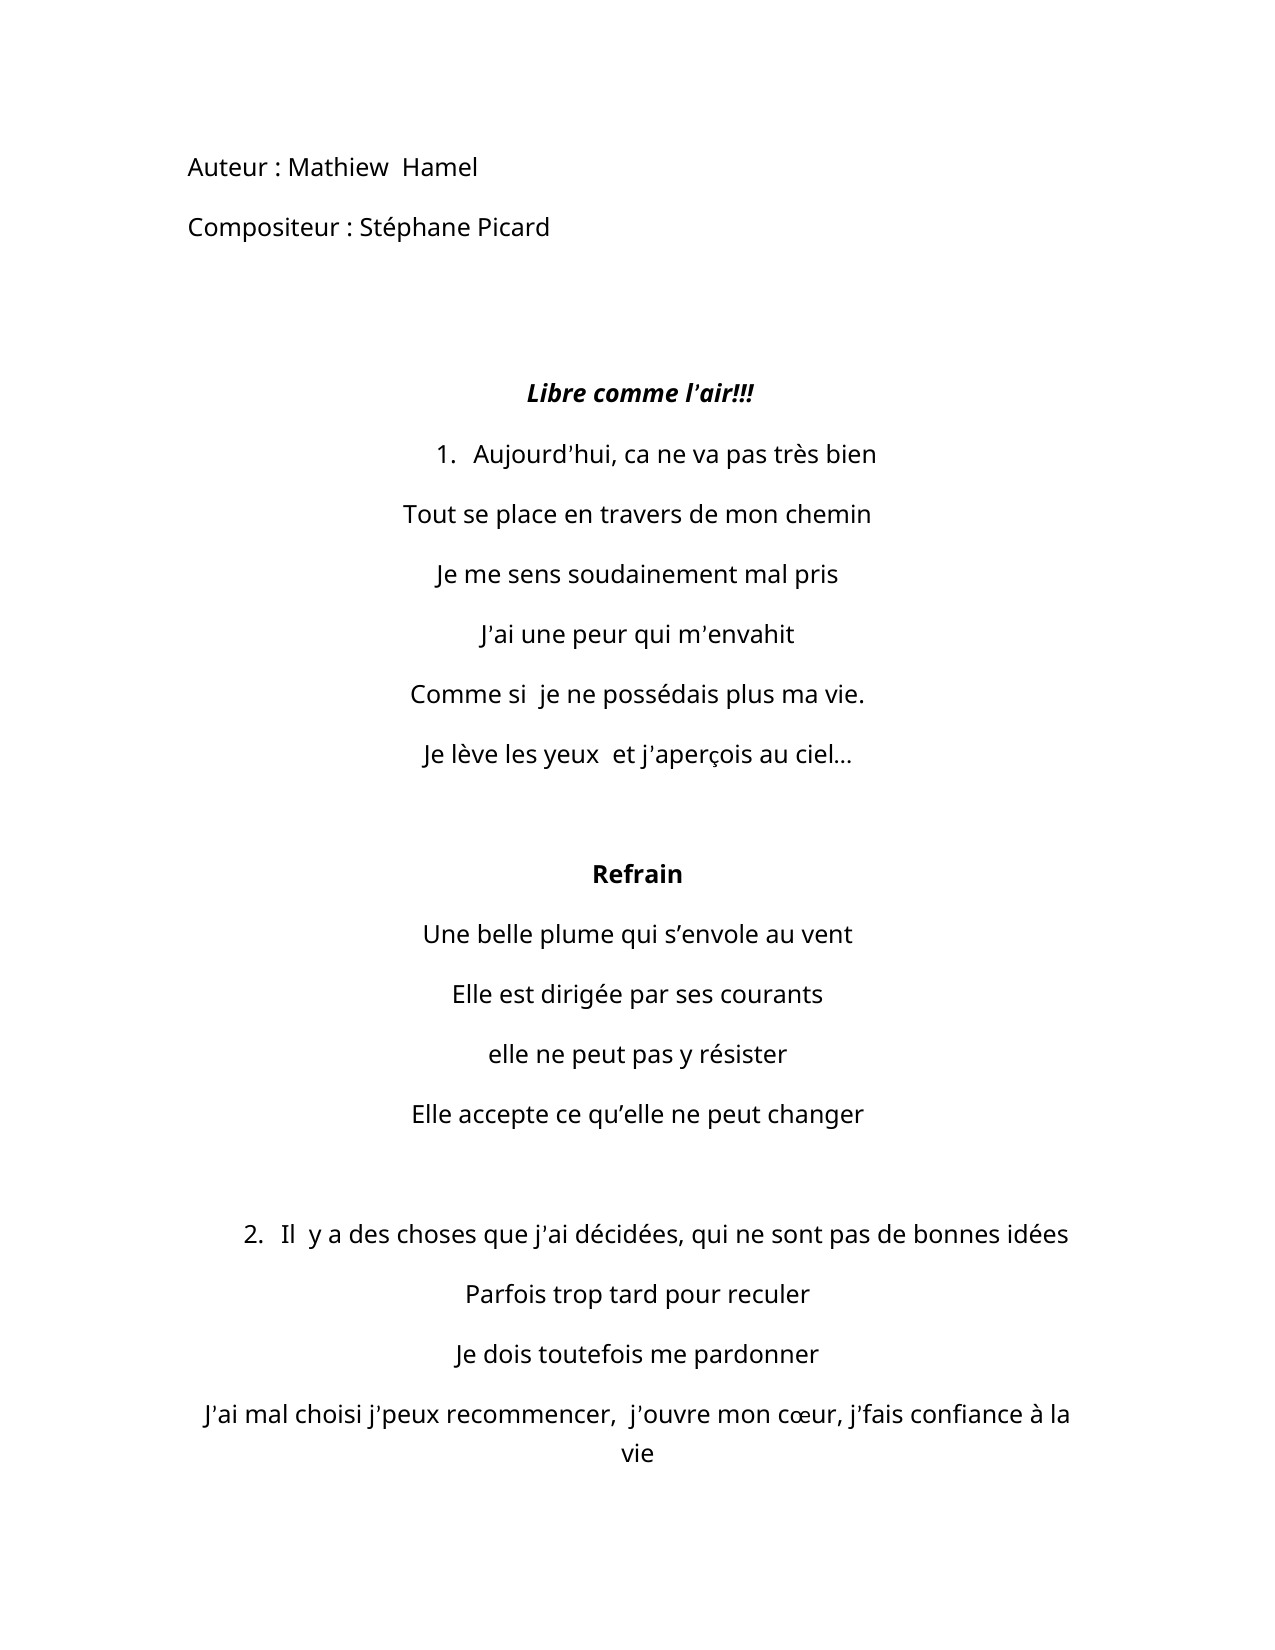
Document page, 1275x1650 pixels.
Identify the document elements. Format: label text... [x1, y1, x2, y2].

text Auteur : Mathiew Hamel [187, 150, 1087, 184]
text Je lève les yeux et j’aperçois au ciel… [187, 737, 1087, 771]
text J’ai mal choisi j’peux recommencer, j’ouvre mon cœur, j’fais confiance à la vie [187, 1397, 1087, 1470]
list Il y a des choses que j’ai décidées, qui ne sont pas de bonnes idées [225, 1217, 1087, 1251]
text Libre comme l’air!!! [187, 376, 1087, 410]
text Compositeur : Stéphane Picard [187, 210, 1087, 244]
text Une belle plume qui s’envole au vent [187, 917, 1087, 951]
text Refrain [187, 857, 1087, 891]
text Parfois trop tard pour reculer [187, 1277, 1087, 1311]
text Je me sens soudainement mal pris [187, 557, 1087, 591]
text elle ne peut pas y résister [187, 1037, 1087, 1071]
text J’ai une peur qui m’envahit [187, 617, 1087, 651]
text Elle accepte ce qu’elle ne peut changer [187, 1097, 1087, 1131]
list Aujourd’hui, ca ne va pas très bien [225, 437, 1087, 471]
text Tout se place en travers de mon chemin [187, 497, 1087, 531]
text Elle est dirigée par ses courants [187, 977, 1087, 1011]
text Comme si je ne possédais plus ma vie. [187, 677, 1087, 711]
text Je dois toutefois me pardonner [187, 1337, 1087, 1371]
